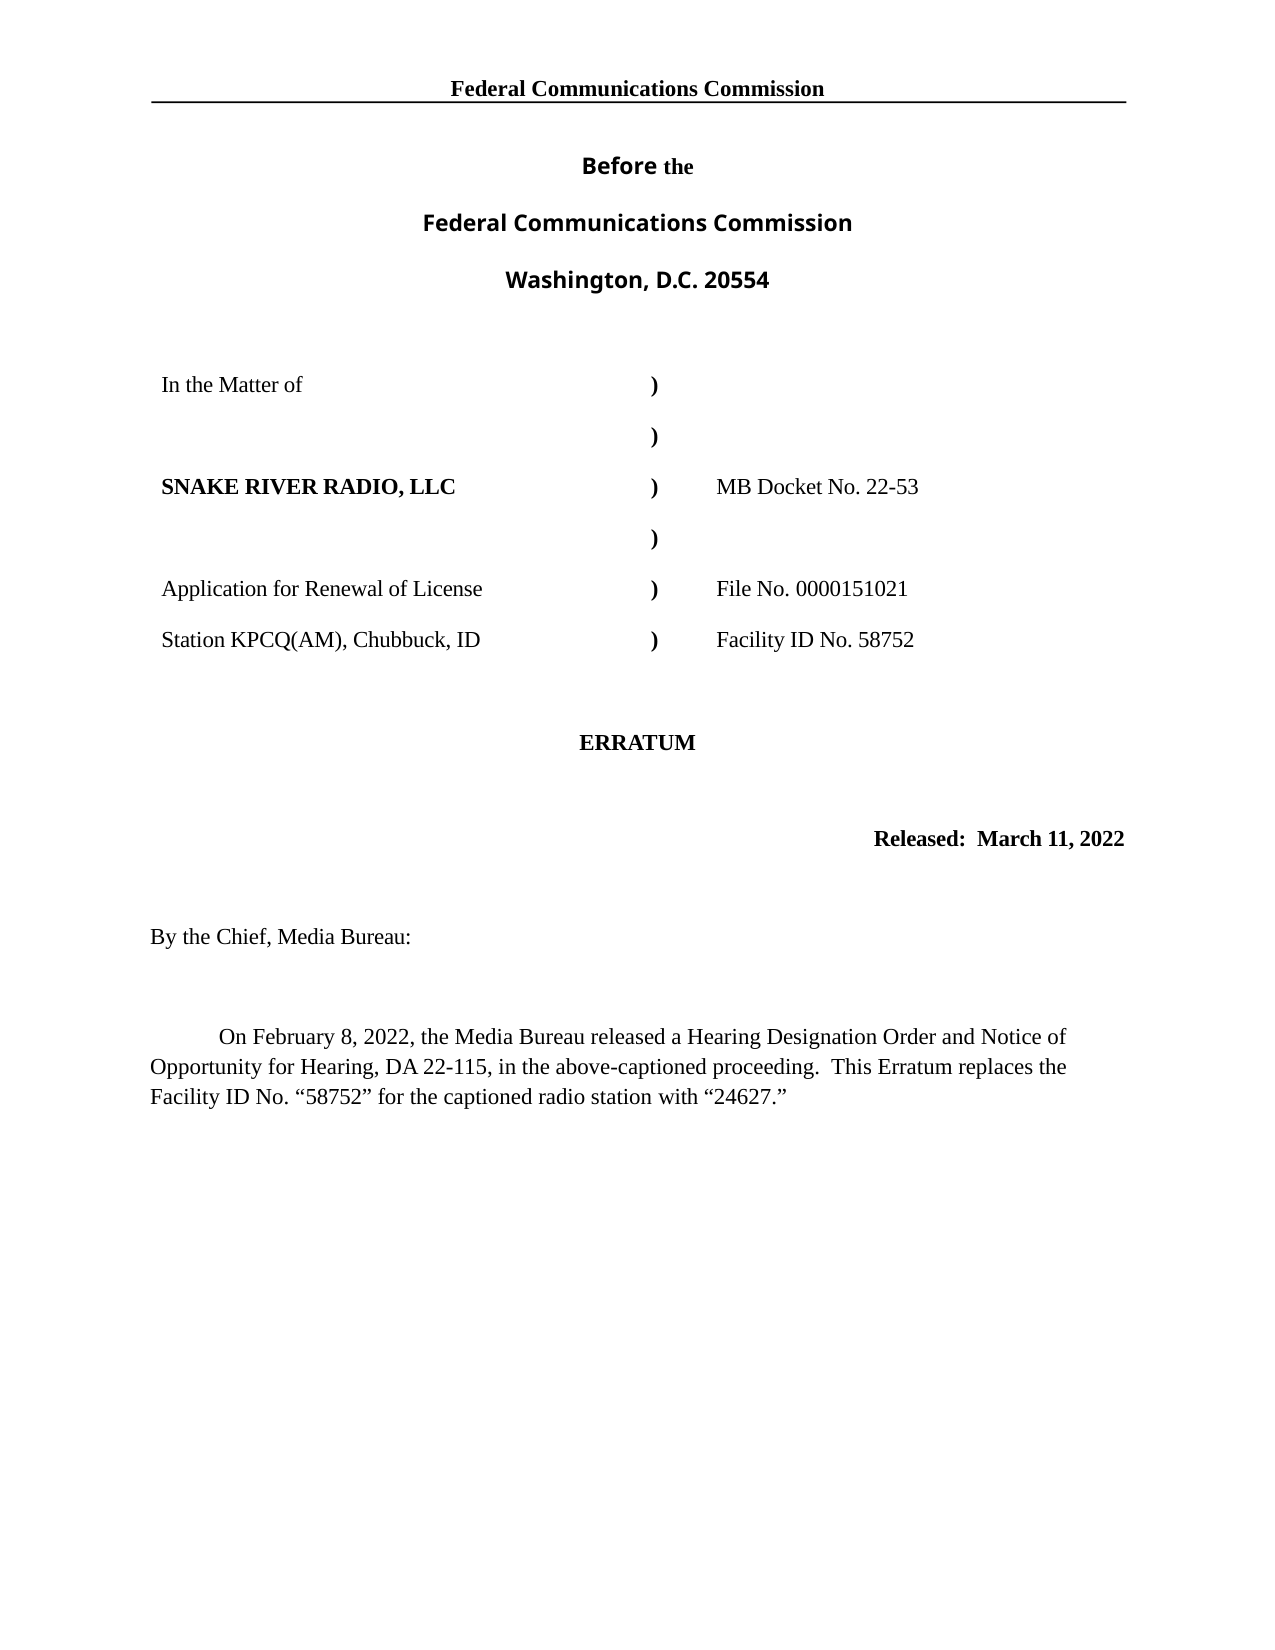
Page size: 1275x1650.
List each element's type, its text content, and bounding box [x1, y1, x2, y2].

text Released: March 11, 2022 [150, 827, 1125, 852]
text Before the [150, 150, 1125, 181]
text By the Chief, Media Bureau: [150, 923, 1125, 950]
text On February 8, 2022, the Media Bureau released a Hearing Designation Order and Notice of Opportunity for Hearing, DA 22-115, in the above-captioned proceeding. This Erratum replaces the Facility ID No. “58752” for the captioned radio station with “24627.” [150, 1023, 1125, 1110]
table_header ) ) ) ) ) ) [639, 371, 705, 678]
table_header MB Docket No. 22-53 File No. 0000151021 Facility ID No. 58752 [705, 371, 1147, 678]
text Washington, D.C. 20554 [150, 263, 1125, 295]
text Federal Communications Commission [150, 207, 1125, 238]
text ERRATUM [150, 729, 1125, 755]
table_header In the Matter of SNAKE RIVER RADIO, LLC Application for Renewal of License Station KPCQ(AM), Chubbuck, ID [150, 371, 639, 678]
